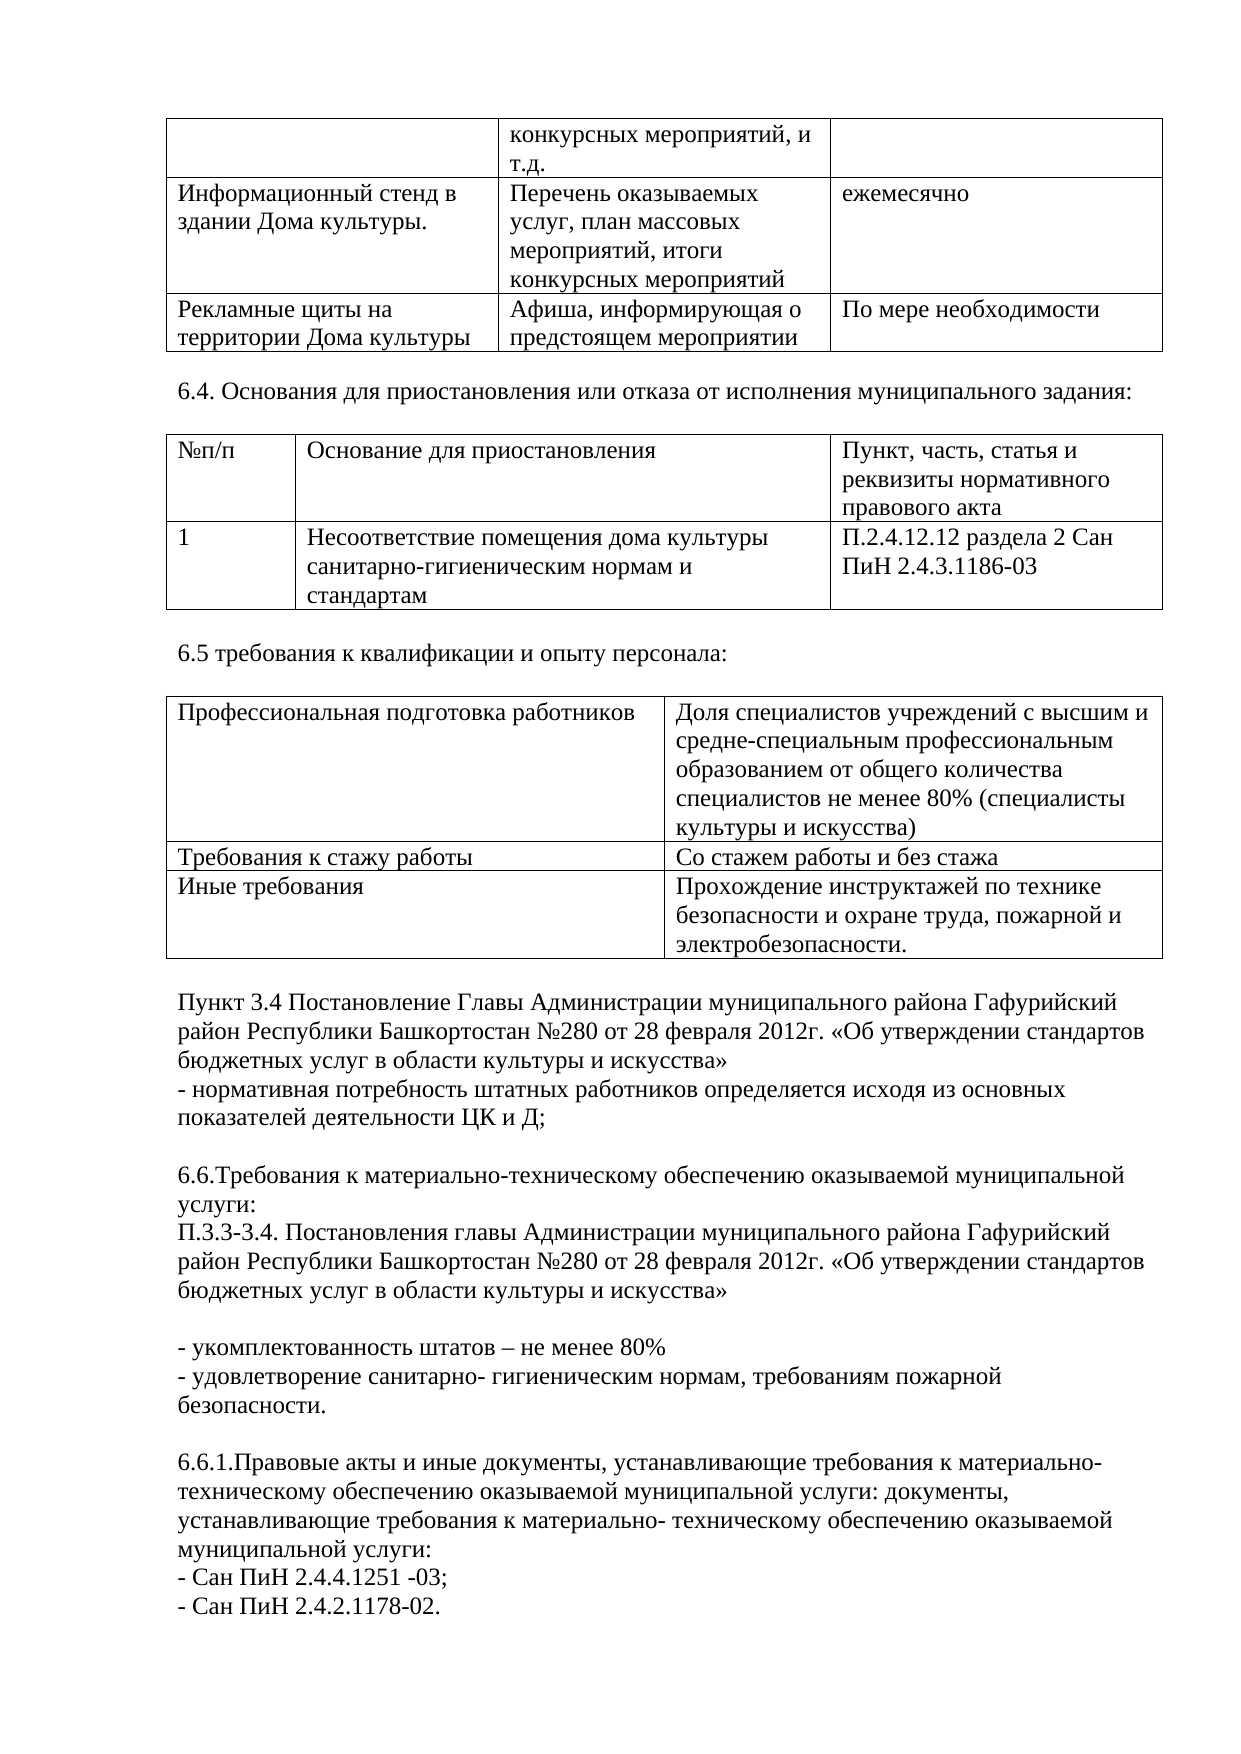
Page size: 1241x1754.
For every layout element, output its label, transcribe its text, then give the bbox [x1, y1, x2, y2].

text - нормативная потребность штатных работников определяется исходя из основных показателей деятельности ЦК и Д; [177, 1074, 1152, 1131]
table_cell Рекламные щиты на территории Дома культуры [167, 294, 498, 351]
table_cell 1 [167, 522, 295, 608]
table_cell Несоответствие помещения дома культуры санитарно-гигиеническим нормам и стандартам [296, 522, 830, 608]
text - укомплектованность штатов – не менее 80% [177, 1332, 1152, 1361]
table_header №п/п [167, 435, 295, 521]
table_cell П.2.4.12.12 раздела 2 Сан ПиН 2.4.3.1186-03 [831, 522, 1162, 608]
text - Сан ПиН 2.4.2.1178-02. [177, 1591, 1152, 1620]
text 6.4. Основания для приостановления или отказа от исполнения муниципального задания: [177, 376, 1152, 405]
table_cell Афиша, информирующая о предстоящем мероприятии [499, 294, 830, 351]
table_cell По мере необходимости [831, 294, 1162, 351]
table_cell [831, 119, 1162, 177]
table_header Основание для приостановления [296, 435, 830, 521]
text - удовлетворение санитарно- гигиеническим нормам, требованиям пожарной безопасности. [177, 1361, 1152, 1419]
text 6.6.1.Правовые акты и иные документы, устанавливающие требования к материально- техническому обеспечению оказываемой муниципальной услуги: документы, устанавливающие требования к материально- техническому обеспечению оказываемой муниципальной услуги: [177, 1447, 1152, 1562]
table_cell Информационный стенд в здании Дома культуры. [167, 178, 498, 293]
table_cell Со стажем работы и без стажа [665, 842, 1162, 870]
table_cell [167, 119, 498, 177]
table_cell Иные требования [167, 871, 664, 958]
text 6.5 требования к квалификации и опыту персонала: [177, 638, 1152, 667]
table_header Пункт, часть, статья и реквизиты нормативного правового акта [831, 435, 1162, 521]
table_cell Требования к стажу работы [167, 842, 664, 870]
text Пункт 3.4 Постановление Главы Администрации муниципального района Гафурийский район Республики Башкортостан №280 от 28 февраля 2012г. «Об утверждении стандартов бюджетных услуг в области культуры и искусства» [177, 987, 1152, 1074]
text 6.6.Требования к материально-техническому обеспечению оказываемой муниципальной услуги: [177, 1160, 1152, 1217]
table_header Профессиональная подготовка работников [167, 697, 664, 841]
text П.3.3-3.4. Постановления главы Администрации муниципального района Гафурийский район Республики Башкортостан №280 от 28 февраля 2012г. «Об утверждении стандартов бюджетных услуг в области культуры и искусства» [177, 1217, 1152, 1304]
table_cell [499, 119, 830, 177]
table_cell ежемесячно [831, 178, 1162, 293]
table_header Доля специалистов учреждений с высшим и средне-специальным профессиональным образованием от общего количества специалистов не менее 80% (специалисты культуры и искусства) [665, 697, 1162, 841]
text - Сан ПиН 2.4.4.1251 -03; [177, 1562, 1152, 1591]
table_cell Прохождение инструктажей по технике безопасности и охране труда, пожарной и электробезопасности. [665, 871, 1162, 958]
table_cell Перечень оказываемых услуг, план массовых мероприятий, итоги конкурсных мероприятий [499, 178, 830, 293]
